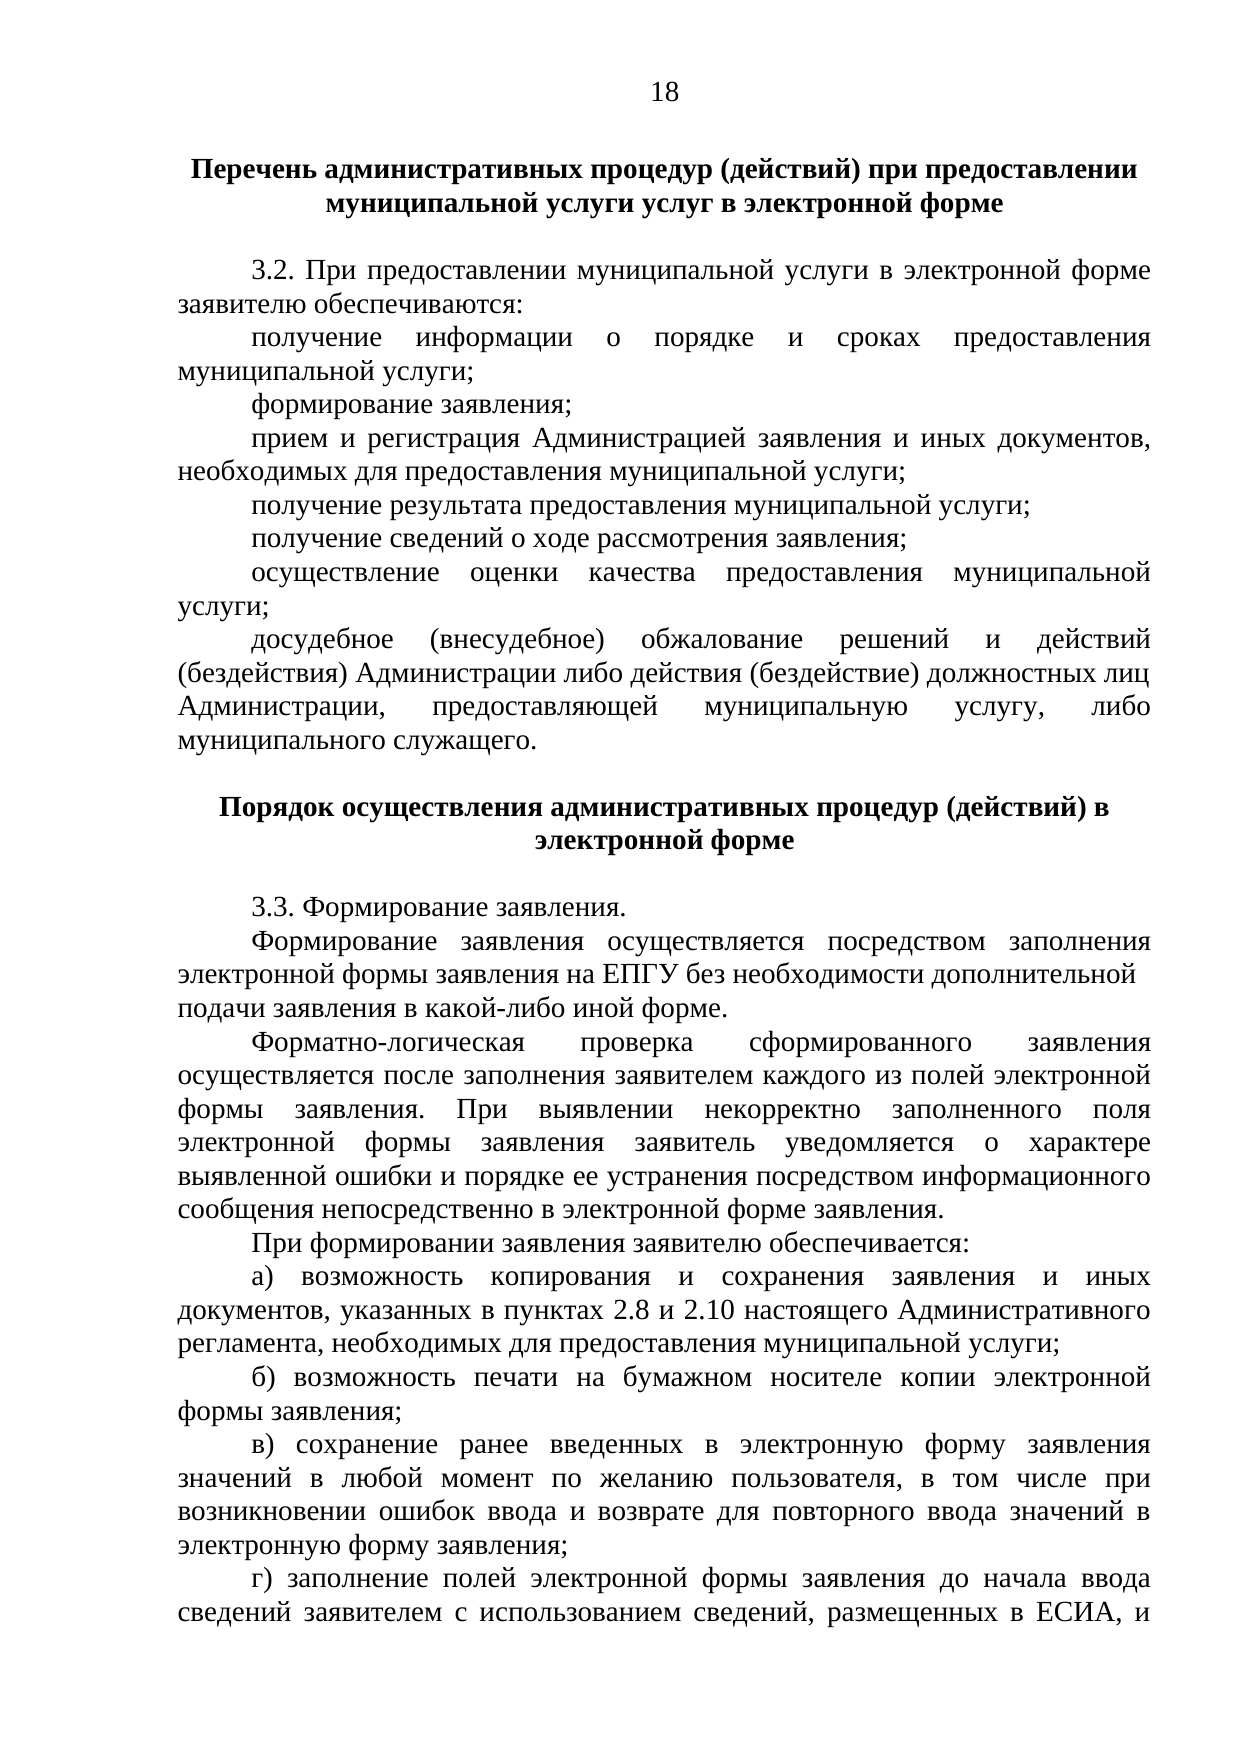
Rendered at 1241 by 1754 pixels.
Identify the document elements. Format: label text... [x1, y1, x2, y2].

text 3.2. При предоставлении муниципальной услуги в электронной форме заявителю обеспечиваются: [177, 252, 1152, 319]
text Администрации, предоставляющей муниципальную услугу, либо муниципального служащего. [177, 688, 1152, 755]
text Формирование заявления осуществляется посредством заполнения электронной формы заявления на ЕПГУ без необходимости дополнительной [177, 923, 1152, 990]
text а) возможность копирования и сохранения заявления и иных документов, указанных в пунктах 2.8 и 2.10 настоящего Административного регламента, необходимых для предоставления муниципальной услуги; [177, 1258, 1152, 1359]
text При формировании заявления заявителю обеспечивается: [177, 1225, 1152, 1258]
text осуществление оценки качества предоставления муниципальной услуги; [177, 554, 1152, 621]
text 3.3. Формирование заявления. [177, 889, 1152, 923]
text получение результата предоставления муниципальной услуги; [177, 487, 1152, 521]
text Форматно-логическая проверка сформированного заявления осуществляется после заполнения заявителем каждого из полей электронной формы заявления. При выявлении некорректно заполненного поля электронной формы заявления заявитель уведомляется о характере выявленной ошибки и порядке ее устранения посредством информационного сообщения непосредственно в электронной форме заявления. [177, 1024, 1152, 1225]
text прием и регистрация Администрацией заявления и иных документов, необходимых для предоставления муниципальной услуги; [177, 420, 1152, 487]
text подачи заявления в какой-либо иной форме. [177, 990, 1152, 1024]
text формирование заявления; [177, 386, 1152, 420]
text досудебное (внесудебное) обжалование решений и действий (бездействия) Администрации либо действия (бездействие) должностных лиц [177, 621, 1152, 688]
text в) сохранение ранее введенных в электронную форму заявления значений в любой момент по желанию пользователя, в том числе при возникновении ошибок ввода и возврате для повторного ввода значений в электронную форму заявления; [177, 1426, 1152, 1560]
text б) возможность печати на бумажном носителе копии электронной формы заявления; [177, 1359, 1152, 1426]
text получение сведений о ходе рассмотрения заявления; [177, 521, 1152, 554]
text муниципальной услуги услуг в электронной форме [177, 185, 1152, 219]
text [177, 1560, 1152, 1627]
text Порядок осуществления административных процедур (действий) в [177, 789, 1152, 822]
text Перечень административных процедур (действий) при предоставлении [177, 152, 1152, 185]
text получение информации о порядке и сроках предоставления муниципальной услуги; [177, 319, 1152, 386]
text электронной форме [177, 822, 1152, 856]
